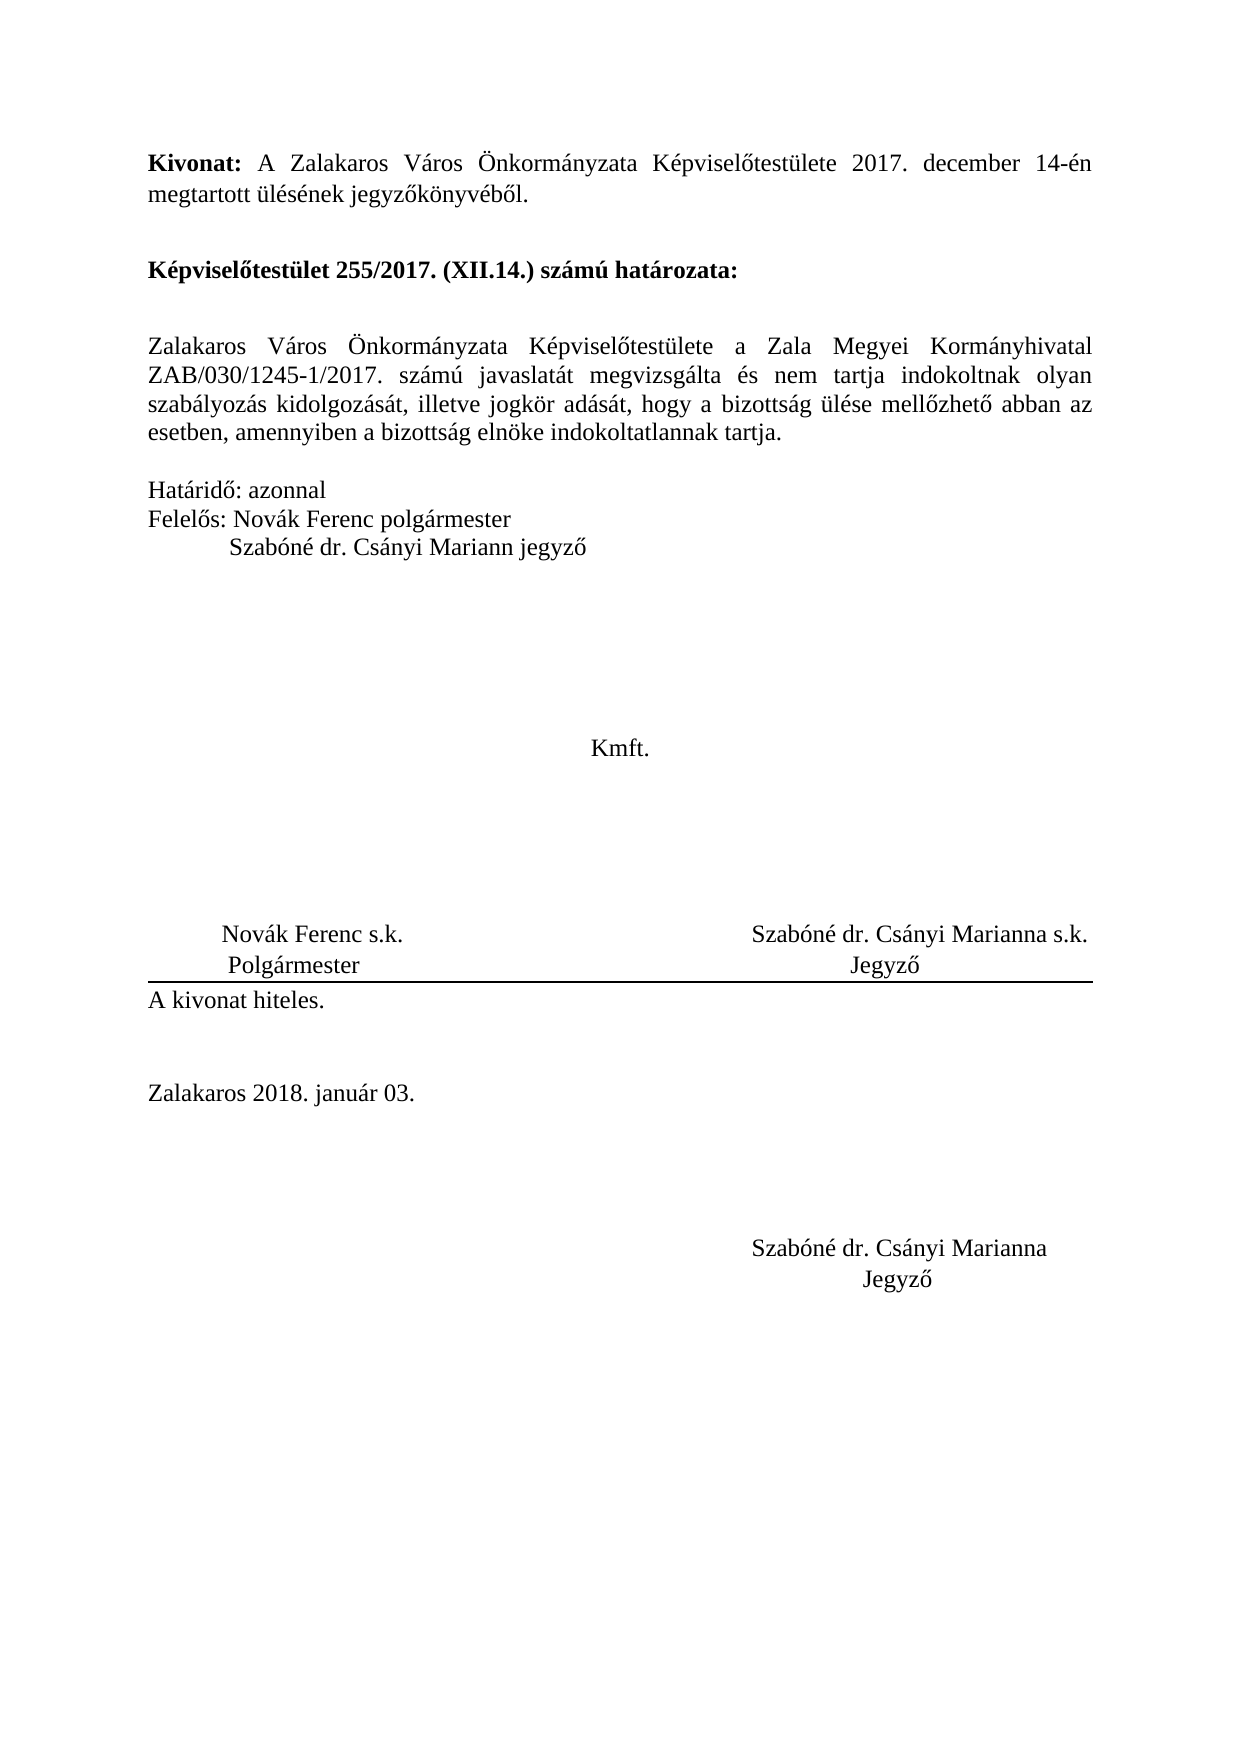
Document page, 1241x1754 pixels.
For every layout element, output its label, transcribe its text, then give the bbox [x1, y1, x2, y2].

text Határidő: azonnal [148, 475, 1093, 504]
text Zalakaros Város Önkormányzata Képviselőtestülete a Zala Megyei Kormányhivatal ZAB/030/1245-1/2017. számú javaslatát megvizsgálta és nem tartja indokoltnak olyan szabályozás kidolgozását, illetve jogkör adását, hogy a bizottság ülése mellőzhető abban az esetben, amennyiben a bizottság elnöke indokoltatlannak tartja. [148, 331, 1093, 446]
text Zalakaros 2018. január 03. [148, 1078, 1093, 1107]
text Szabóné dr. Csányi Marianna [148, 1233, 1093, 1262]
text Polgármester Jegyző [148, 950, 1093, 981]
text Kivonat: A Zalakaros Város Önkormányzata Képviselőtestülete 2017. december 14-én megtartott ülésének jegyzőkönyvéből. [148, 148, 1093, 207]
text Kmft. [148, 733, 1093, 762]
list Képviselőtestület 255/2017. (XII.14.) számú határozata: [148, 255, 1093, 283]
text A kivonat hiteles. [148, 985, 1093, 1014]
text Felelős: Novák Ferenc polgármester [148, 504, 1093, 532]
text Jegyző [148, 1264, 1093, 1293]
text Novák Ferenc s.k. Szabóné dr. Csányi Marianna s.k. [148, 919, 1093, 948]
text Szabóné dr. Csányi Mariann jegyző [148, 532, 1093, 561]
